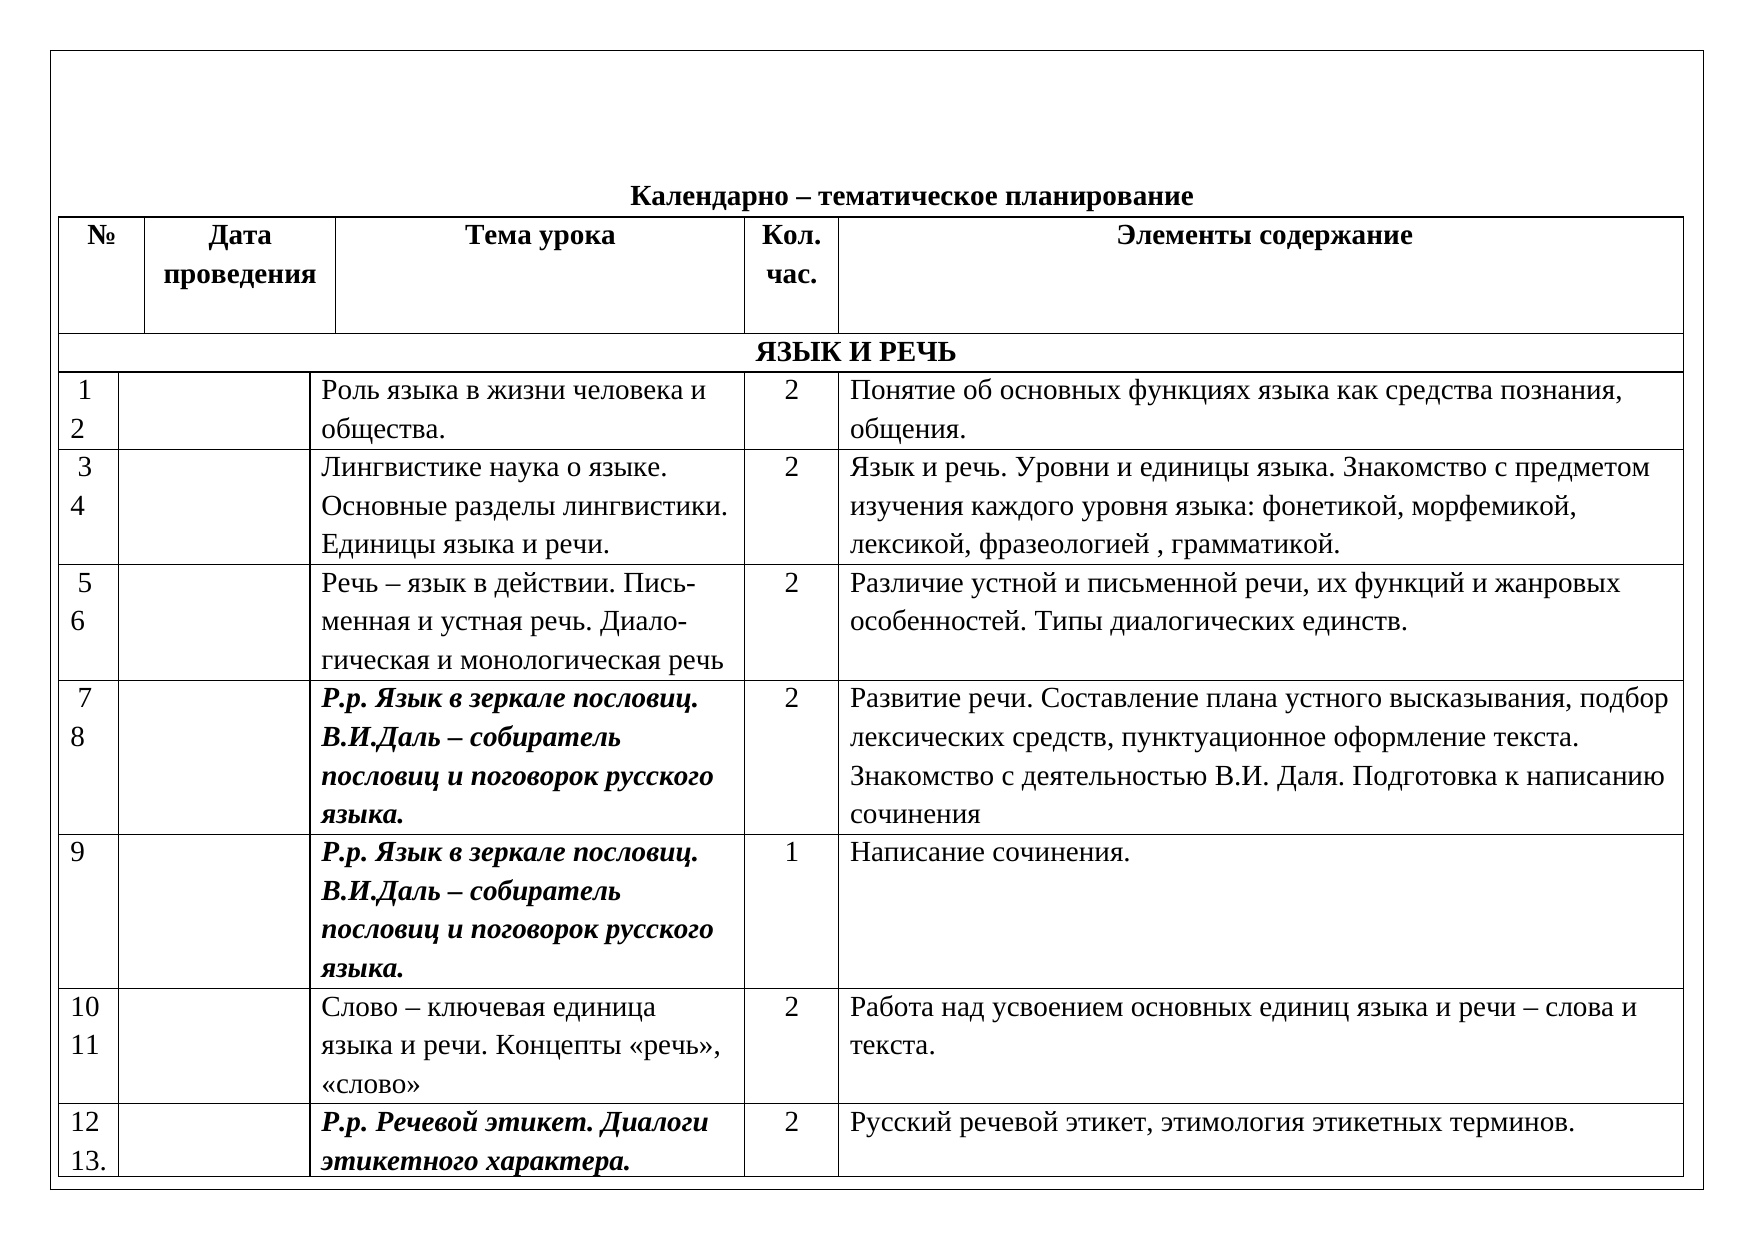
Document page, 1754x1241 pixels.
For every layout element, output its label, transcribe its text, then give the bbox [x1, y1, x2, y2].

table_cell [119, 373, 309, 448]
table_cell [839, 1104, 1683, 1176]
table_cell 1213. [59, 1104, 118, 1176]
table_cell [119, 989, 309, 1103]
table_cell 2 [745, 1104, 838, 1176]
table_cell [119, 1104, 309, 1176]
table_cell 2 [745, 373, 838, 448]
text Календарно – тематическое планирование [173, 178, 1636, 211]
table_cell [311, 1104, 744, 1176]
table_cell Язык и речь. Уровни и единицы языка. Знакомство с предметом изучения каждого уровня языка: фонетикой, морфемикой, лексикой, фразеологией , грамматикой. [839, 450, 1683, 564]
table_cell 9 [59, 835, 118, 988]
table_header Кол. час. [745, 218, 838, 333]
table_cell 2 [745, 989, 838, 1103]
table_cell Речь – язык в действии. Пись-менная и устная речь. Диало-гическая и монологическая речь [311, 565, 744, 679]
table_cell Понятие об основных функциях языка как средства познания, общения. [839, 373, 1683, 448]
table_cell 5 6 [59, 565, 118, 679]
table_cell Р.р. Язык в зеркале пословиц. В.И.Даль – собиратель пословиц и поговорок русского языка. [311, 835, 744, 988]
table_cell 2 [745, 681, 838, 833]
table_header Тема урока [336, 218, 744, 333]
table_cell ЯЗЫК И РЕЧЬ [59, 334, 1683, 371]
table_cell Роль языка в жизни человека и общества. [311, 373, 744, 448]
table_cell Лингвистике наука о языке. Основные разделы лингвистики. Единицы языка и речи. [311, 450, 744, 564]
table_cell 10 11 [59, 989, 118, 1103]
table_cell [119, 565, 309, 679]
table_cell 1 2 [59, 373, 118, 448]
table_cell [119, 835, 309, 988]
table_cell Развитие речи. Составление плана устного высказывания, подбор лексических средств, пунктуационное оформление текста. Знакомство с деятельностью В.И. Даля. Подготовка к написанию сочинения [839, 681, 1683, 833]
table_header Элементы содержание [839, 218, 1683, 333]
table_cell [119, 450, 309, 564]
table_cell 2 [745, 450, 838, 564]
table_cell Работа над усвоением основных единиц языка и речи – слова и текста. [839, 989, 1683, 1103]
table_cell 2 [745, 565, 838, 679]
table_cell Написание сочинения. [839, 835, 1683, 988]
table_cell Р.р. Язык в зеркале пословиц. В.И.Даль – собиратель пословиц и поговорок русского языка. [311, 681, 744, 833]
table_header № [59, 218, 144, 333]
table_cell Различие устной и письменной речи, их функций и жанровых особенностей. Типы диалогических единств. [839, 565, 1683, 679]
table_cell 3 4 [59, 450, 118, 564]
table_cell 7 8 [59, 681, 118, 833]
table_header Дата проведения [145, 218, 335, 333]
table_cell Слово – ключевая единица языка и речи. Концепты «речь», «слово» [311, 989, 744, 1103]
table_cell 1 [745, 835, 838, 988]
table_cell [119, 681, 309, 833]
